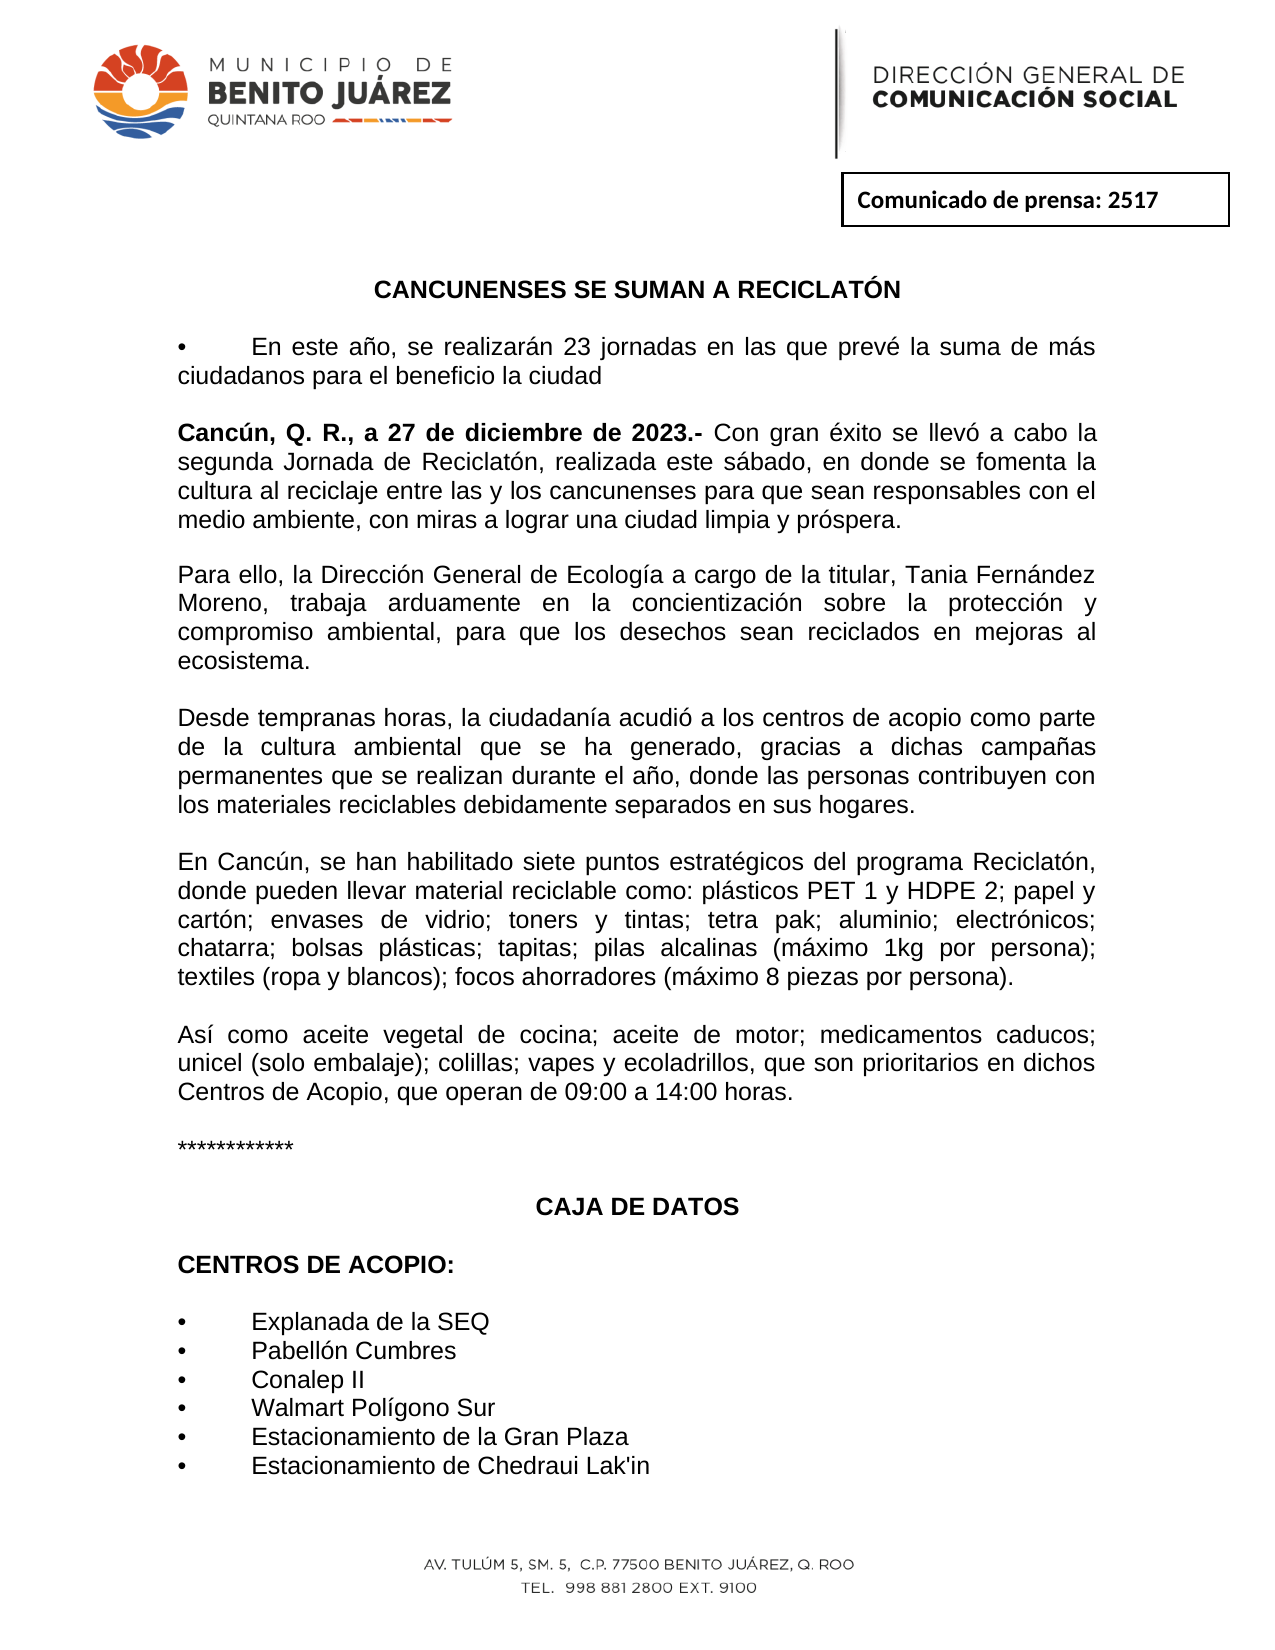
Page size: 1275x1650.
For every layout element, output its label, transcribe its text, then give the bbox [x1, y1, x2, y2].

text • Conalep II [177, 1365, 1098, 1393]
picture [1, 0, 1275, 170]
text • Estacionamiento de Chedraui Lak'in [177, 1451, 1098, 1480]
text • Pabellón Cumbres [177, 1336, 1098, 1365]
picture [1, 1540, 1275, 1624]
text CENTROS DE ACOPIO: [177, 1250, 1098, 1278]
text • Explanada de la SEQ [177, 1307, 1098, 1336]
text Cancún, Q. R., a 27 de diciembre de 2023.- Con gran éxito se llevó a cabo la segunda Jornada de Reciclatón, realizada este sábado, en donde se fomenta la cultura al reciclaje entre las y los cancunenses para que sean responsables con el medio ambiente, con miras a lograr una ciudad limpia y próspera. [177, 418, 1098, 533]
text ************ [177, 1135, 1098, 1163]
text Para ello, la Dirección General de Ecología a cargo de la titular, Tania Fernández Moreno, trabaja arduamente en la concientización sobre la protección y compromiso ambiental, para que los desechos sean reciclados en mejoras al ecosistema. [177, 560, 1098, 675]
text • Walmart Polígono Sur [177, 1393, 1098, 1422]
text Desde tempranas horas, la ciudadanía acudió a los centros de acopio como parte de la cultura ambiental que se ha generado, gracias a dichas campañas permanentes que se realizan durante el año, donde las personas contribuyen con los materiales reciclables debidamente separados en sus hogares. [177, 703, 1098, 818]
text • En este año, se realizarán 23 jornadas en las que prevé la suma de más ciudadanos para el beneficio la ciudad [177, 332, 1098, 389]
text • Estacionamiento de la Gran Plaza [177, 1422, 1098, 1451]
text En Cancún, se han habilitado siete puntos estratégicos del programa Reciclatón, donde pueden llevar material reciclable como: plásticos PET 1 y HDPE 2; papel y cartón; envases de vidrio; toners y tintas; tetra pak; aluminio; electrónicos; chatarra; bolsas plásticas; tapitas; pilas alcalinas (máximo 1kg por persona); textiles (ropa y blancos); focos ahorradores (máximo 8 piezas por persona). [177, 847, 1098, 991]
text Así como aceite vegetal de cocina; aceite de motor; medicamentos caducos; unicel (solo embalaje); colillas; vapes y ecoladrillos, que son prioritarios en dichos Centros de Acopio, que operan de 09:00 a 14:00 horas. [177, 1020, 1098, 1106]
text CAJA DE DATOS [177, 1192, 1098, 1221]
text CANCUNENSES SE SUMAN A RECICLATÓN [177, 274, 1098, 303]
